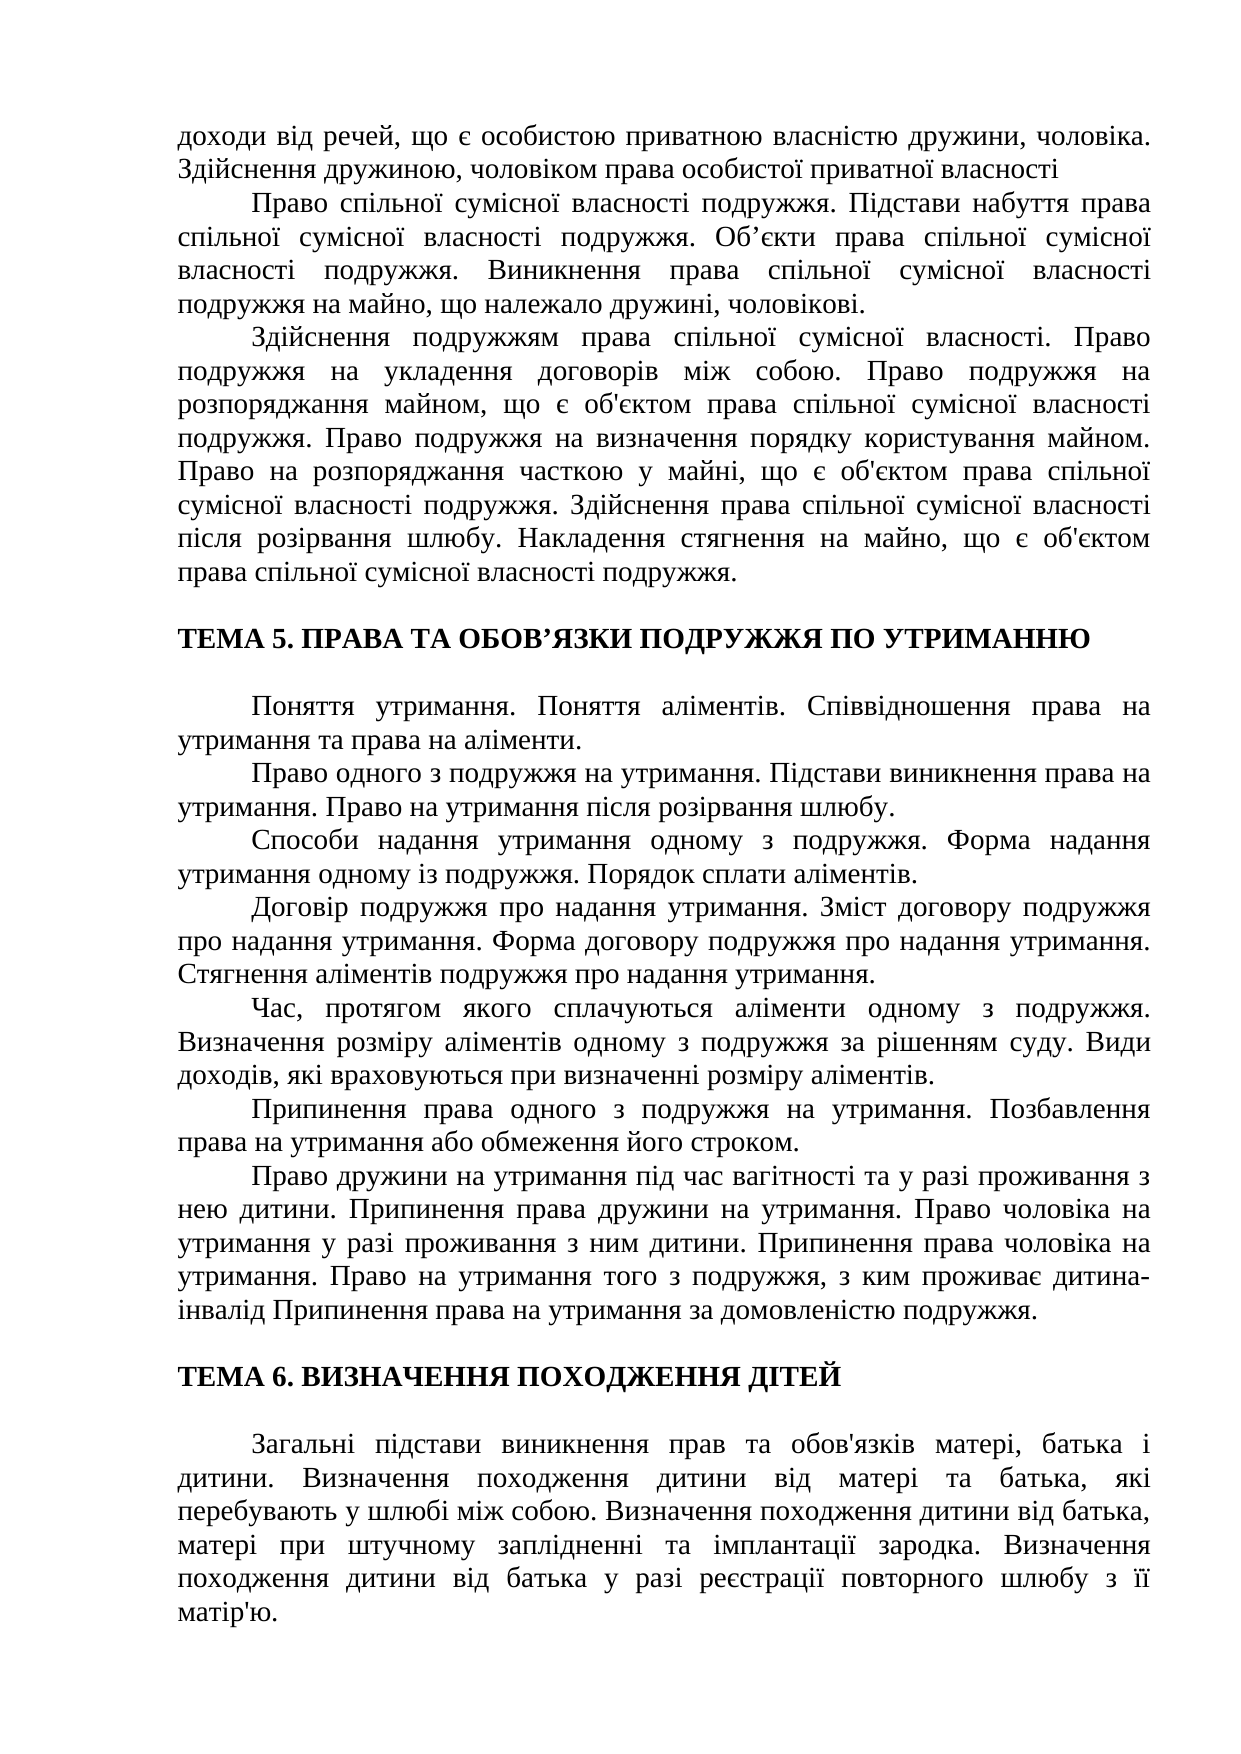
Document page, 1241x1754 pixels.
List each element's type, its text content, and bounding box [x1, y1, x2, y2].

text Договір подружжя про надання утримання. Зміст договору подружжя про надання утримання. Форма договору подружжя про надання утримання. Стягнення аліментів подружжя про надання утримання. [177, 889, 1152, 990]
text ТЕМА 6. ВИЗНАЧЕННЯ ПОХОДЖЕННЯ ДІТЕЙ [177, 1359, 1152, 1393]
text Здійснення подружжям права спільної сумісної власності. Право подружжя на укладення договорів між собою. Право подружжя на розпоряджання майном, що є об'єктом права спільної сумісної власності подружжя. Право подружжя на визначення порядку користування майном. Право на розпоряджання часткою у майні, що є об'єктом права спільної сумісної власності подружжя. Здійснення права спільної сумісної власності після розірвання шлюбу. Накладення стягнення на майно, що є об'єктом права спільної сумісної власності подружжя. [177, 319, 1152, 588]
text Право спільної сумісної власності подружжя. Підстави набуття права спільної сумісної власності подружжя. Об’єкти права спільної сумісної власності подружжя. Виникнення права спільної сумісної власності подружжя на майно, що належало дружині, чоловікові. [177, 185, 1152, 319]
text Право дружини на утримання під час вагітності та у разі проживання з нею дитини. Припинення права дружини на утримання. Право чоловіка на утримання у разі проживання з ним дитини. Припинення права чоловіка на утримання. Право на утримання того з подружжя, з ким проживає дитина-інвалід Припинення права на утримання за домовленістю подружжя. [177, 1158, 1152, 1326]
text Право одного з подружжя на утримання. Підстави виникнення права на утримання. Право на утримання після розірвання шлюбу. [177, 755, 1152, 822]
text Час, протягом якого сплачуються аліменти одному з подружжя. Визначення розміру аліментів одному з подружжя за рішенням суду. Види доходів, які враховуються при визначенні розміру аліментів. [177, 990, 1152, 1091]
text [177, 118, 1152, 185]
text Припинення права одного з подружжя на утримання. Позбавлення права на утримання або обмеження його строком. [177, 1091, 1152, 1158]
text Способи надання утримання одному з подружжя. Форма надання утримання одному із подружжя. Порядок сплати аліментів. [177, 822, 1152, 889]
text Поняття утримання. Поняття аліментів. Співвідношення права на утримання та права на аліменти. [177, 688, 1152, 755]
text Загальні підстави виникнення прав та обов'язків матері, батька і дитини. Визначення походження дитини від матері та батька, які перебувають у шлюбі між собою. Визначення походження дитини від батька, матері при штучному заплідненні та імплантації зародка. Визначення походження дитини від батька у разі реєстрації повторного шлюбу з її матір'ю. [177, 1426, 1152, 1627]
text ТЕМА 5. ПРАВА ТА ОБОВ’ЯЗКИ ПОДРУЖЖЯ ПО УТРИМАННЮ [177, 621, 1152, 655]
